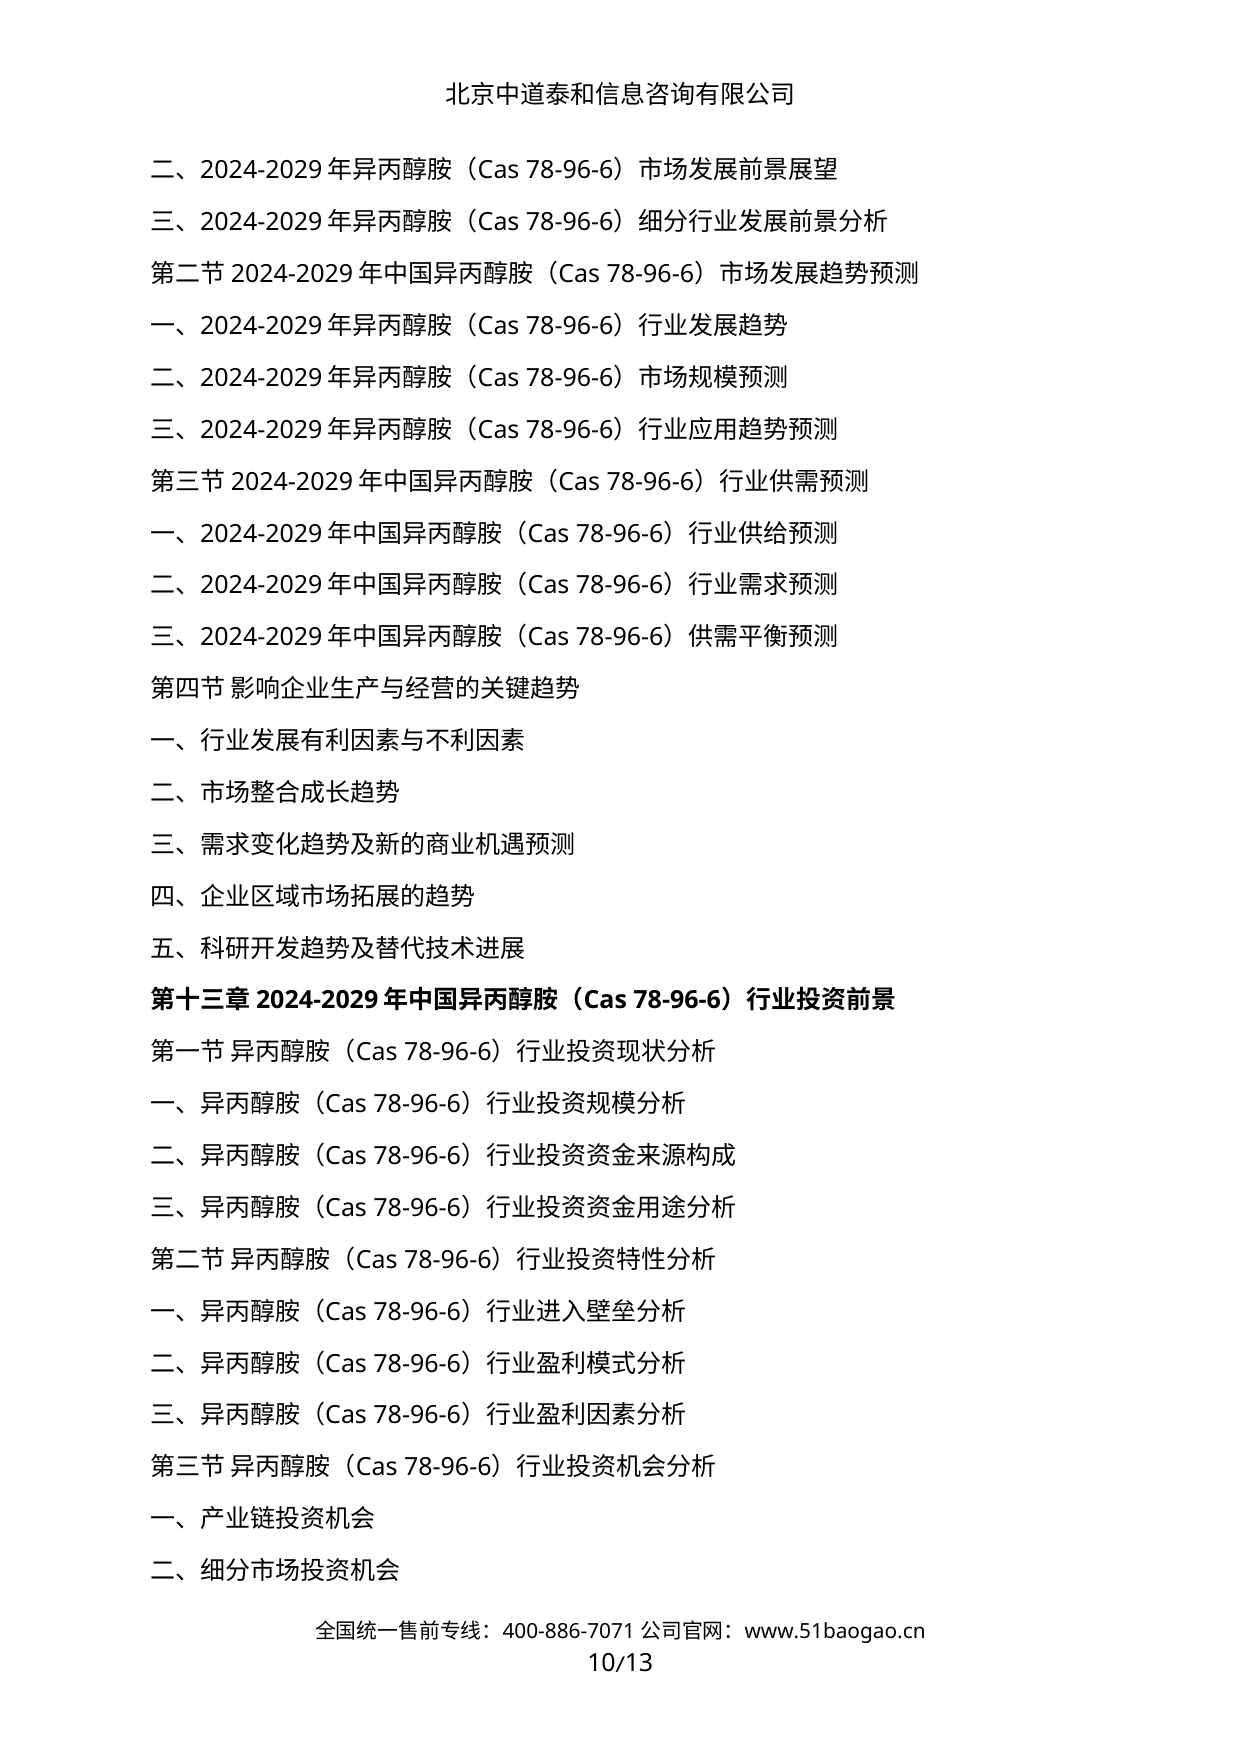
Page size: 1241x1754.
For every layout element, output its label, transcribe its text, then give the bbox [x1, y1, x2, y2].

text 二、市场整合成长趋势 [150, 772, 1090, 809]
text 二、2024-2029年异丙醇胺（Cas 78-96-6）市场规模预测 [150, 357, 1090, 394]
text 二、2024-2029年异丙醇胺（Cas 78-96-6）市场发展前景展望 [150, 150, 1090, 186]
text 三、异丙醇胺（Cas 78-96-6）行业投资资金用途分析 [150, 1187, 1090, 1224]
text 一、异丙醇胺（Cas 78-96-6）行业投资规模分析 [150, 1084, 1090, 1120]
text 一、产业链投资机会 [150, 1499, 1090, 1535]
text 第三节 异丙醇胺（Cas 78-96-6）行业投资机会分析 [150, 1447, 1090, 1483]
text 三、2024-2029年异丙醇胺（Cas 78-96-6）细分行业发展前景分析 [150, 202, 1090, 238]
text 一、2024-2029年中国异丙醇胺（Cas 78-96-6）行业供给预测 [150, 513, 1090, 549]
text 第三节 2024-2029年中国异丙醇胺（Cas 78-96-6）行业供需预测 [150, 461, 1090, 497]
text 一、异丙醇胺（Cas 78-96-6）行业进入壁垒分析 [150, 1291, 1090, 1327]
text 二、异丙醇胺（Cas 78-96-6）行业投资资金来源构成 [150, 1136, 1090, 1172]
text 第四节 影响企业生产与经营的关键趋势 [150, 669, 1090, 705]
text 三、2024-2029年异丙醇胺（Cas 78-96-6）行业应用趋势预测 [150, 409, 1090, 446]
text 四、企业区域市场拓展的趋势 [150, 876, 1090, 912]
text 三、需求变化趋势及新的商业机遇预测 [150, 824, 1090, 861]
text 二、细分市场投资机会 [150, 1551, 1090, 1587]
text 第一节 异丙醇胺（Cas 78-96-6）行业投资现状分析 [150, 1032, 1090, 1068]
text 第二节 异丙醇胺（Cas 78-96-6）行业投资特性分析 [150, 1239, 1090, 1276]
text 三、2024-2029年中国异丙醇胺（Cas 78-96-6）供需平衡预测 [150, 617, 1090, 653]
text 一、2024-2029年异丙醇胺（Cas 78-96-6）行业发展趋势 [150, 306, 1090, 342]
text 第十三章 2024-2029年中国异丙醇胺（Cas 78-96-6）行业投资前景 [150, 980, 1090, 1016]
text 五、科研开发趋势及替代技术进展 [150, 928, 1090, 964]
text 一、行业发展有利因素与不利因素 [150, 721, 1090, 757]
text 二、2024-2029年中国异丙醇胺（Cas 78-96-6）行业需求预测 [150, 565, 1090, 601]
text 二、异丙醇胺（Cas 78-96-6）行业盈利模式分析 [150, 1343, 1090, 1379]
text 三、异丙醇胺（Cas 78-96-6）行业盈利因素分析 [150, 1395, 1090, 1431]
text 第二节 2024-2029年中国异丙醇胺（Cas 78-96-6）市场发展趋势预测 [150, 254, 1090, 290]
